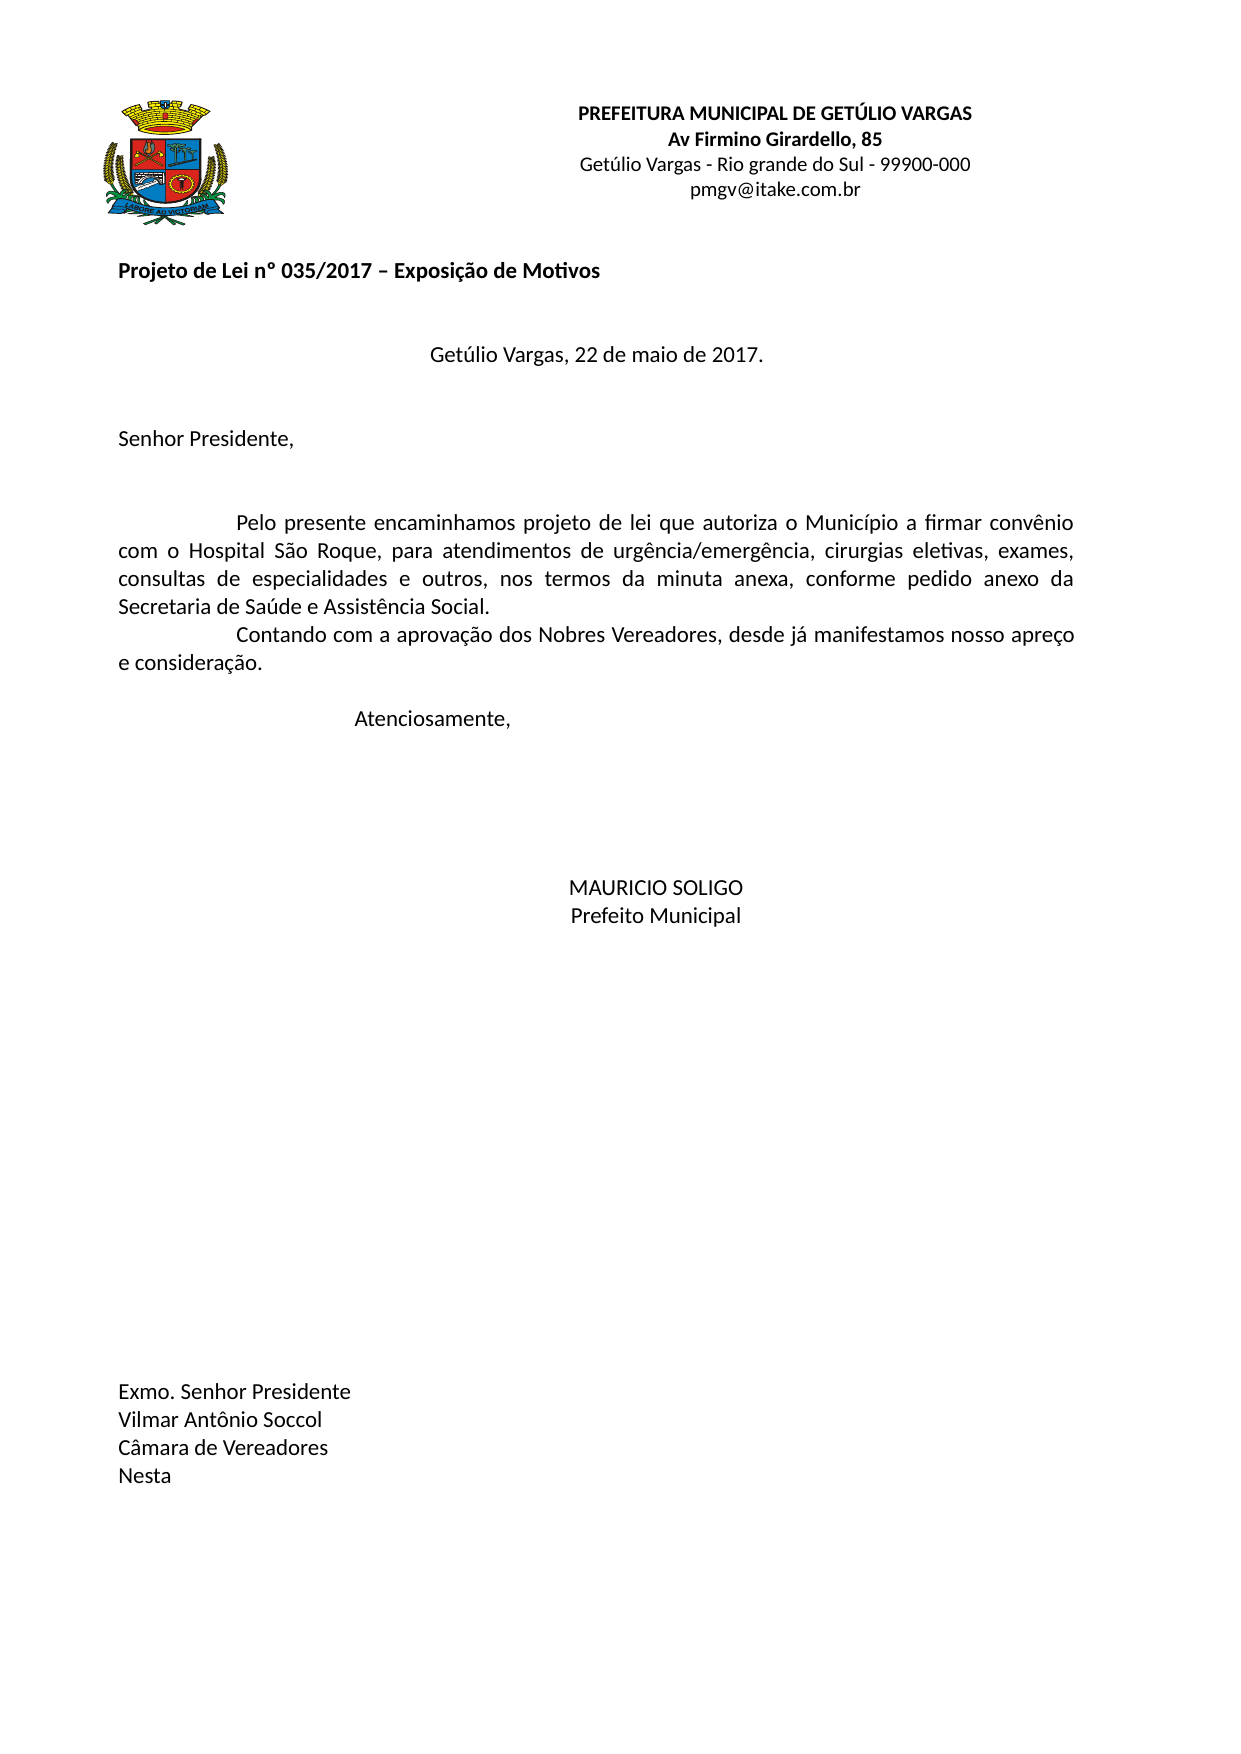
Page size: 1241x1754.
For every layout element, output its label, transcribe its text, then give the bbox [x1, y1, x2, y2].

text Pelo presente encaminhamos projeto de lei que autoriza o Município a firmar convênio com o Hospital São Roque, para atendimentos de urgência/emergência, cirurgias eletivas, exames, consultas de especialidades e outros, nos termos da minuta anexa, conforme pedido anexo da Secretaria de Saúde e Assistência Social. [118, 508, 1076, 621]
text MAURICIO SOLIGO [118, 873, 1076, 901]
text Exmo. Senhor Presidente [118, 1377, 1076, 1405]
text Senhor Presidente, [118, 424, 1076, 452]
text Nesta [118, 1461, 1076, 1489]
text Vilmar Antônio Soccol [118, 1405, 1076, 1433]
text Projeto de Lei nº 035/2017 – Exposição de Motivos [118, 256, 1076, 284]
text Prefeito Municipal [118, 901, 1076, 929]
text Contando com a aprovação dos Nobres Vereadores, desde já manifestamos nosso apreço e consideração. [118, 621, 1076, 677]
text Getúlio Vargas, 22 de maio de 2017. [118, 340, 1076, 368]
text Atenciosamente, [177, 704, 1076, 733]
text Câmara de Vereadores [118, 1433, 1076, 1461]
